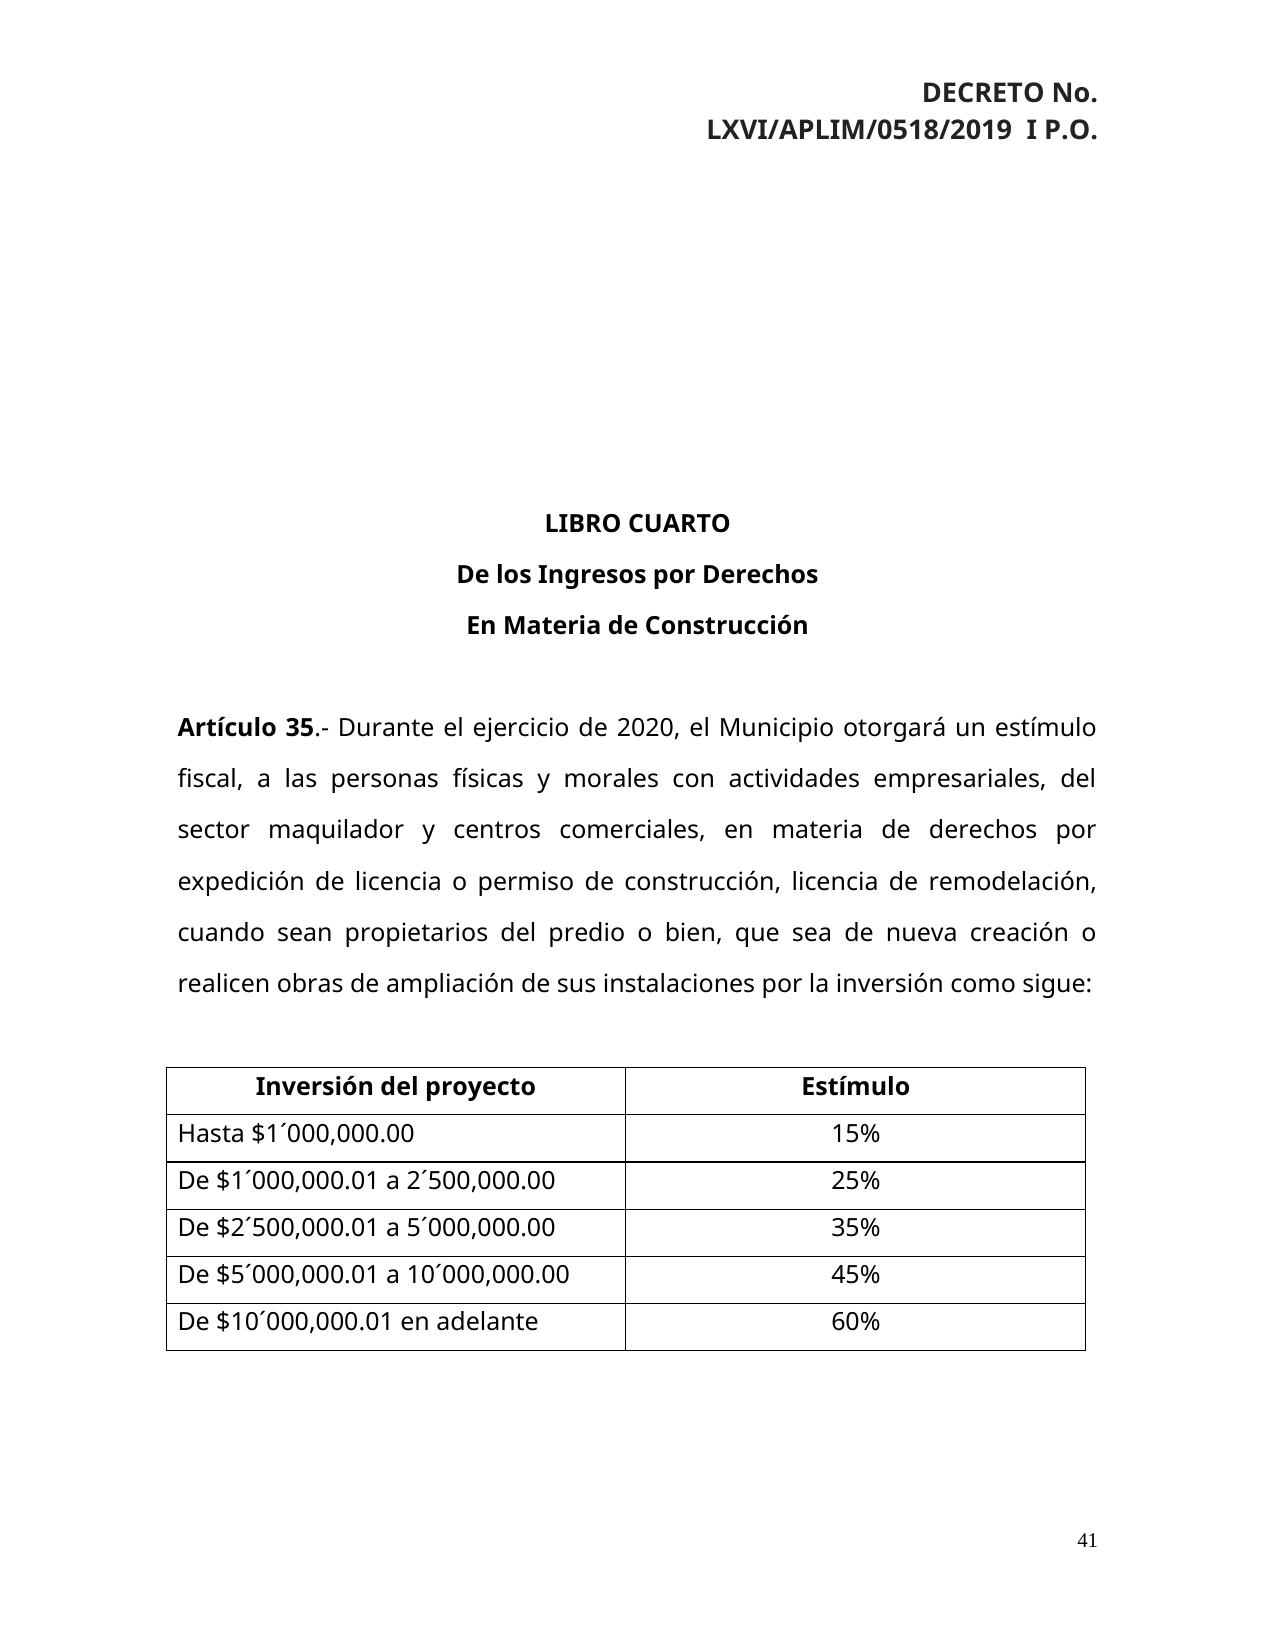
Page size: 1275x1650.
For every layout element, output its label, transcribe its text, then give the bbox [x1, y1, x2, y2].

table_header Inversión del proyecto [167, 1068, 625, 1114]
table_cell 35% [626, 1210, 1085, 1256]
table_cell De $10´000,000.01 en adelante [167, 1304, 625, 1350]
text De los Ingresos por Derechos [177, 557, 1098, 591]
text Artículo 35.- Durante el ejercicio de 2020, el Municipio otorgará un estímulo fiscal, a las personas físicas y morales con actividades empresariales, del sector maquilador y centros comerciales, en materia de derechos por expedición de licencia o permiso de construcción, licencia de remodelación, cuando sean propietarios del predio o bien, que sea de nueva creación o realicen obras de ampliación de sus instalaciones por la inversión como sigue: [177, 710, 1098, 999]
text En Materia de Construcción [177, 608, 1098, 642]
table_cell 60% [626, 1304, 1085, 1350]
table_cell 25% [626, 1163, 1085, 1208]
table_cell De $2´500,000.01 a 5´000,000.00 [167, 1210, 625, 1256]
table_cell De $5´000,000.01 a 10´000,000.00 [167, 1257, 625, 1303]
table_cell De $1´000,000.01 a 2´500,000.00 [167, 1163, 625, 1208]
table_cell Hasta $1´000,000.00 [167, 1115, 625, 1161]
table_cell 15% [626, 1115, 1085, 1161]
table_cell 45% [626, 1257, 1085, 1303]
text LIBRO CUARTO [177, 506, 1098, 540]
table_header Estímulo [626, 1068, 1085, 1114]
